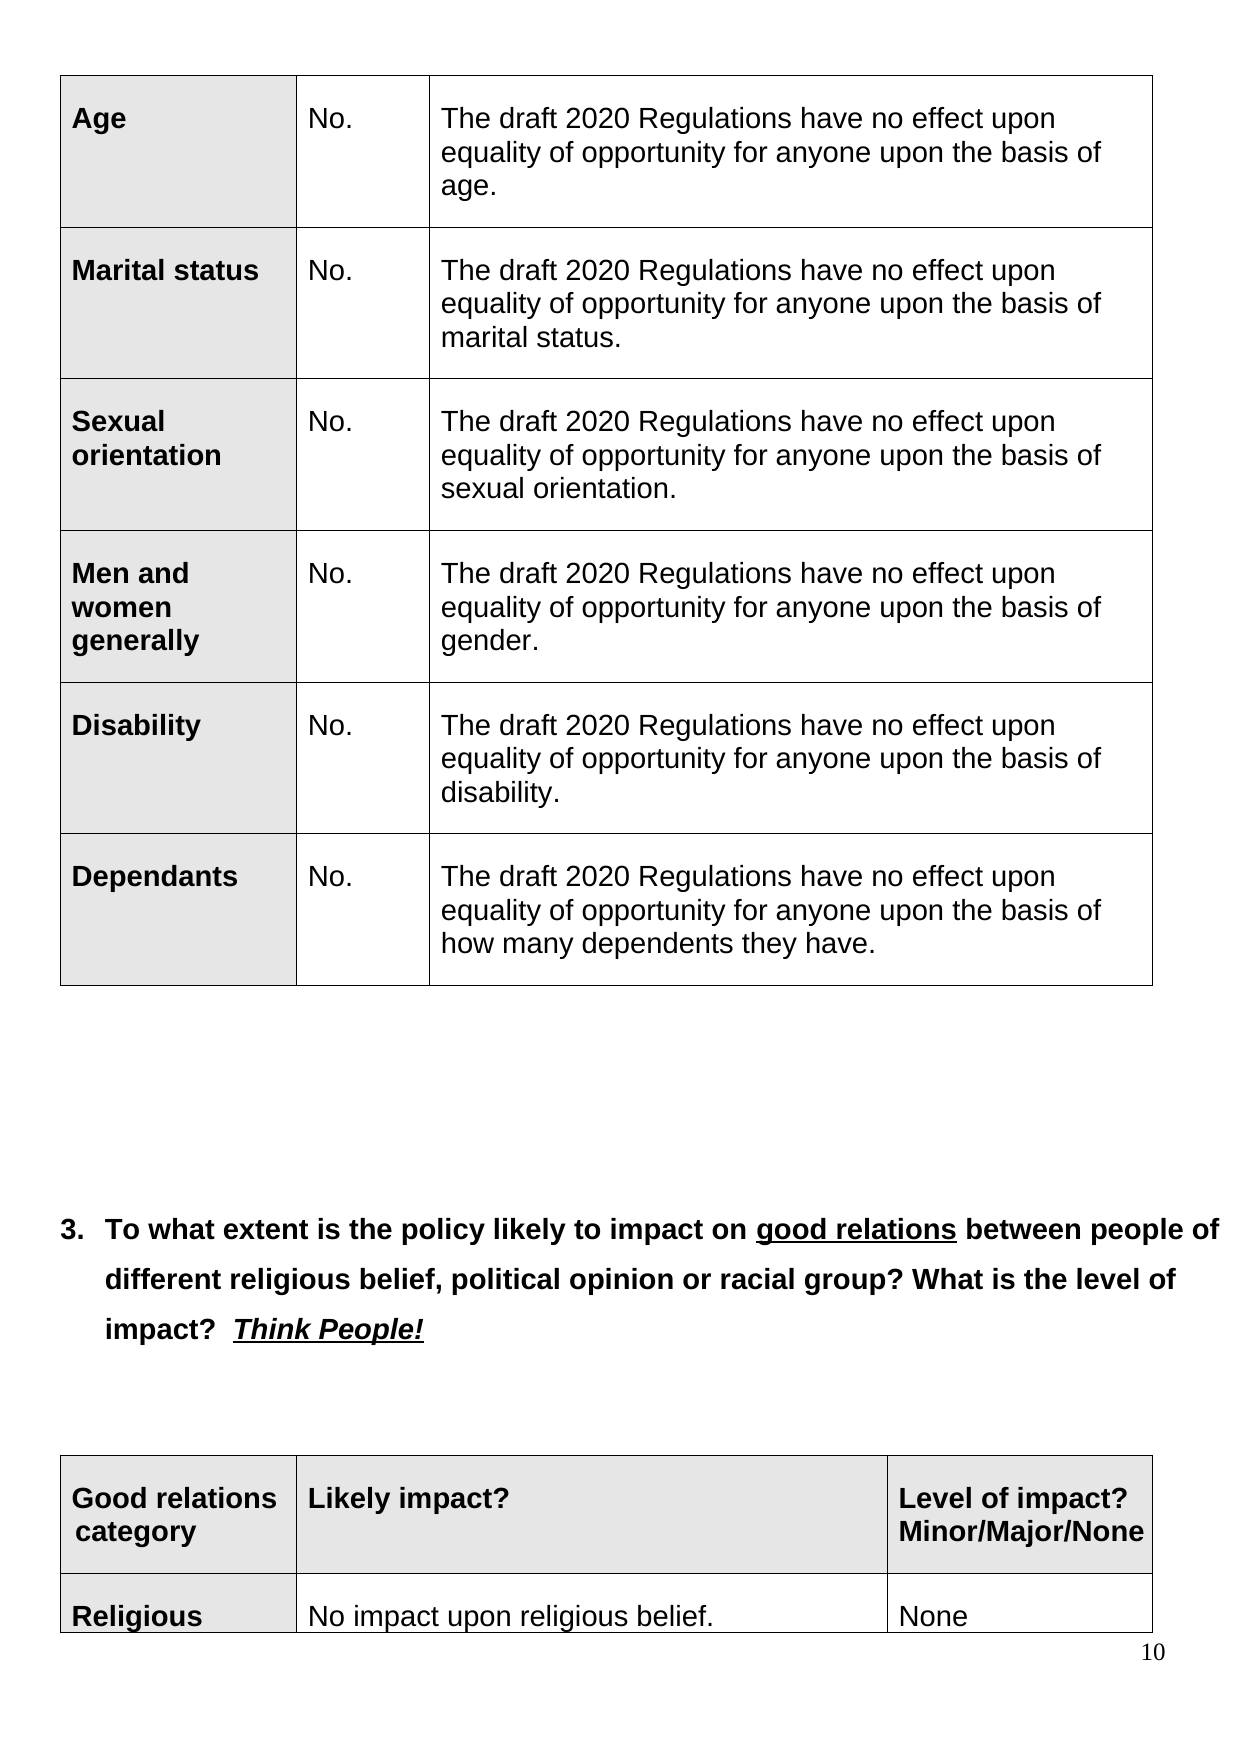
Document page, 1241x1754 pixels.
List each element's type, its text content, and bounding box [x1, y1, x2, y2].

table_cell No. [297, 76, 429, 227]
table_header Good relations category [61, 1456, 296, 1573]
table_cell Dependants [61, 834, 296, 985]
table_cell Religious belief [61, 1574, 296, 1632]
table_cell No. [297, 834, 429, 985]
table_cell The draft 2020 Regulations have no effect upon equality of opportunity for anyone upon the basis of marital status. [430, 228, 1152, 378]
table_cell The draft 2020 Regulations have no effect upon equality of opportunity for anyone upon the basis of gender. [430, 531, 1152, 682]
table_cell The draft 2020 Regulations have no effect upon equality of opportunity for anyone upon the basis of age. [430, 76, 1152, 227]
table_cell Men and women generally [61, 531, 296, 682]
table_cell The draft 2020 Regulations have no effect upon equality of opportunity for anyone upon the basis of sexual orientation. [430, 379, 1152, 530]
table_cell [297, 1574, 887, 1632]
table_cell Age [61, 76, 296, 227]
table_cell Sexual orientation [61, 379, 296, 530]
table_cell Marital status [61, 228, 296, 378]
table_header Level of impact? Minor/Major/None [888, 1456, 1152, 1573]
table_cell None [888, 1574, 1152, 1632]
table_cell No. [297, 228, 429, 378]
table_cell No. [297, 379, 429, 530]
table_cell The draft 2020 Regulations have no effect upon equality of opportunity for anyone upon the basis of how many dependents they have. [430, 834, 1152, 985]
table_cell The draft 2020 Regulations have no effect upon equality of opportunity for anyone upon the basis of disability. [430, 683, 1152, 833]
table_header Likely impact? [297, 1456, 887, 1573]
table_cell No. [297, 531, 429, 682]
table_cell Disability [61, 683, 296, 833]
list To what extent is the policy likely to impact on good relations between people of different religious belief, political opinion or racial group? What is the level of impact? Think People! [60, 1212, 1240, 1346]
table_cell No. [297, 683, 429, 833]
